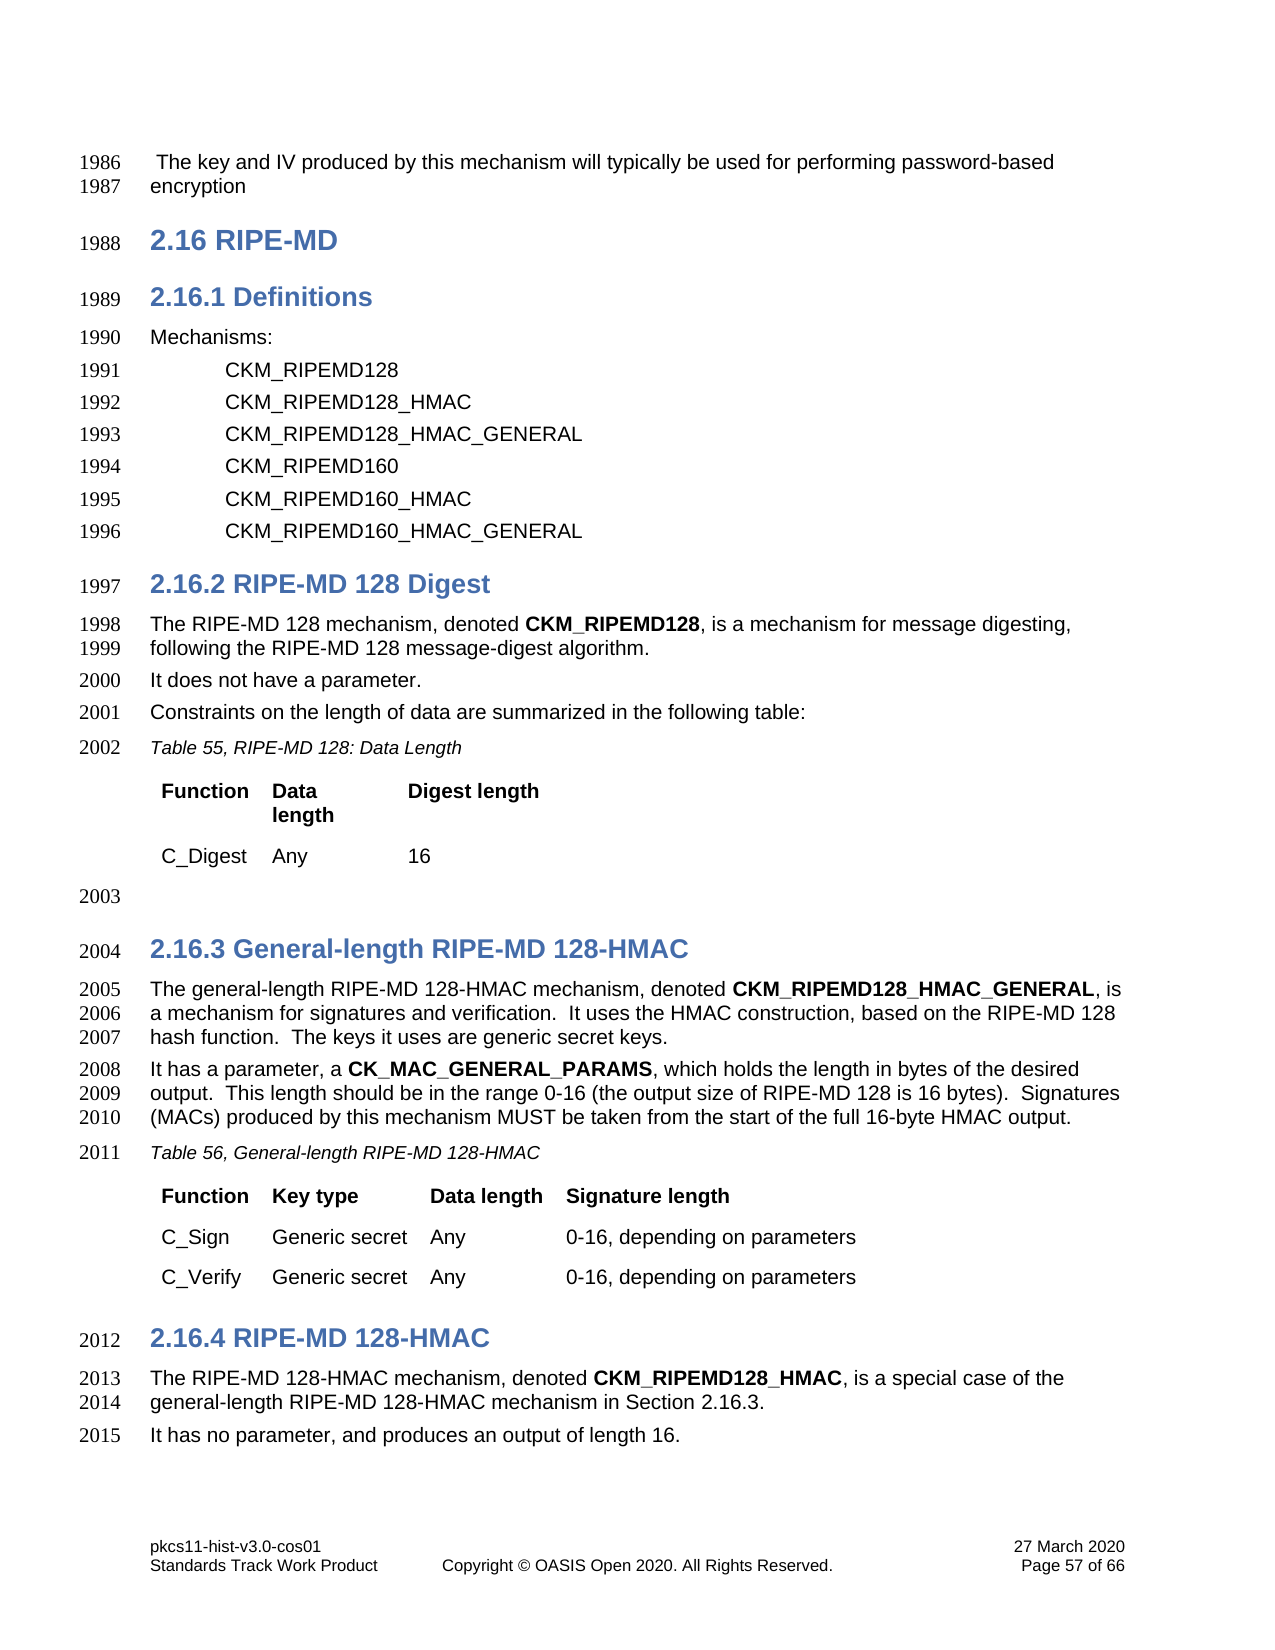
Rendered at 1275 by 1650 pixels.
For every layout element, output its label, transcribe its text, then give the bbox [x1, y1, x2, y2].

subtitle Definitions [150, 281, 1125, 313]
text CKM_RIPEMD128 [150, 357, 1125, 381]
text The RIPE-MD 128 mechanism, denoted CKM_RIPEMD128, is a mechanism for message digesting, following the RIPE-MD 128 message-digest algorithm. [150, 612, 1125, 659]
text It has no parameter, and produces an output of length 16. [150, 1422, 1125, 1446]
text CKM_RIPEMD128_HMAC [150, 390, 1125, 414]
text Mechanisms: [150, 325, 1125, 349]
text Table 55, RIPE-MD 128: Data Length [150, 737, 1125, 758]
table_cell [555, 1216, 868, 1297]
subtitle RIPE-MD 128-HMAC [150, 1322, 1125, 1354]
text CKM_RIPEMD128_HMAC_GENERAL [150, 422, 1125, 446]
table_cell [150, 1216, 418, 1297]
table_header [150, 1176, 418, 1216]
text CKM_RIPEMD160 [150, 454, 1125, 478]
subtitle RIPE-MD [150, 223, 1125, 256]
subtitle General-length RIPE-MD 128-HMAC [150, 933, 1125, 964]
text Constraints on the length of data are summarized in the following table: [150, 700, 1125, 724]
text CKM_RIPEMD160_HMAC_GENERAL [150, 519, 1125, 543]
text The general-length RIPE-MD 128-HMAC mechanism, denoted CKM_RIPEMD128_HMAC_GENERAL, is a mechanism for signatures and verification. It uses the HMAC construction, based on the RIPE-MD 128 hash function. The keys it uses are generic secret keys. [150, 977, 1125, 1049]
text CKM_RIPEMD160_HMAC [150, 487, 1125, 511]
text The RIPE-MD 128-HMAC mechanism, denoted CKM_RIPEMD128_HMAC, is a special case of the general-length RIPE-MD 128-HMAC mechanism in Section 2.16.3. [150, 1366, 1125, 1414]
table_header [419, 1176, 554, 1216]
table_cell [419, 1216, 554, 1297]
subtitle RIPE-MD 128 Digest [150, 568, 1125, 599]
text It does not have a parameter. [150, 668, 1125, 692]
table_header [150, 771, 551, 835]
text Table 56, General-length RIPE-MD 128-HMAC [150, 1142, 1125, 1163]
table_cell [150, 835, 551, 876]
text The key and IV produced by this mechanism will typically be used for performing password-based encryption [150, 150, 1125, 198]
text It has a parameter, a CK_MAC_GENERAL_PARAMS, which holds the length in bytes of the desired output. This length should be in the range 0-16 (the output size of RIPE-MD 128 is 16 bytes). Signatures (MACs) produced by this mechanism MUST be taken from the start of the full 16-byte HMAC output. [150, 1057, 1125, 1129]
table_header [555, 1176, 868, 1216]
